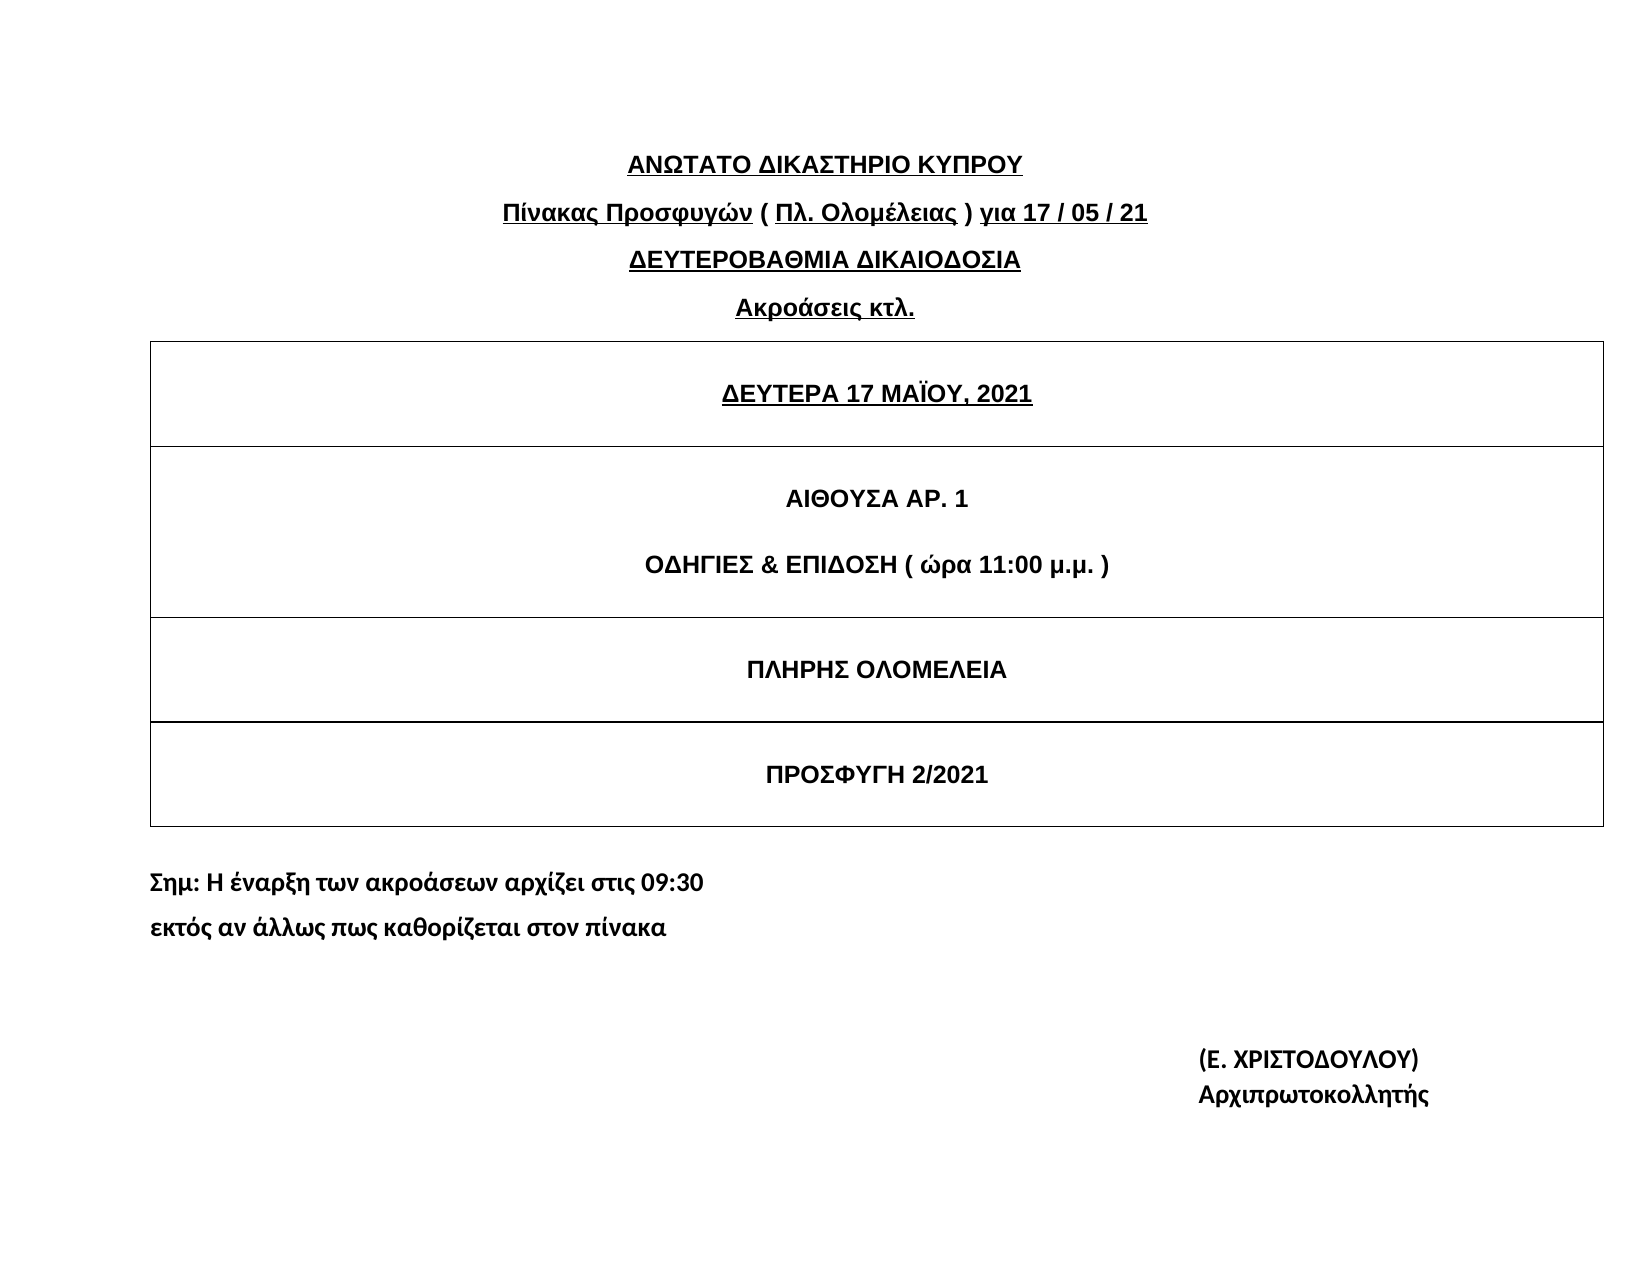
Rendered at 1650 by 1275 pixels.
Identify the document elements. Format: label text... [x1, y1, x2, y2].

table_cell ΠΡΟΣΦΥΓΗ 2/2021 [151, 723, 1603, 826]
text εκτός αν άλλως πως καθορίζεται στον πίνακα [150, 910, 1500, 943]
text Πίνακας Προσφυγών ( Πλ. Ολομέλειας ) για 17 / 05 / 21 [150, 198, 1500, 226]
text Σημ: H έναρξη των ακροάσεων αρχίζει στις 09:30 [150, 865, 1500, 898]
text (Ε. ΧΡΙΣΤΟΔΟΥΛΟΥ) [150, 1042, 1500, 1075]
text ΔΕΥΤΕΡΟΒΑΘΜΙΑ ΔΙΚΑΙΟΔΟΣΙΑ [150, 245, 1500, 274]
text Ακροάσεις κτλ. [150, 293, 1500, 322]
table_cell ΠΛΗΡΗΣ ΟΛΟΜΕΛΕΙΑ [151, 618, 1603, 721]
text ΑΝΩΤΑΤΟ ΔΙΚΑΣΤΗΡΙΟ ΚΥΠΡΟΥ [150, 150, 1500, 179]
text Αρχιπρωτοκολλητής [1050, 1077, 1500, 1110]
table_header ΔΕΥΤΕΡΑ 17 ΜΑΪΟΥ, 2021 [151, 342, 1603, 446]
table_cell ΑΙΘΟΥΣΑ ΑΡ. 1 ΟΔΗΓΙΕΣ & ΕΠΙΔΟΣΗ ( ώρα 11:00 μ.μ. ) [151, 447, 1603, 617]
